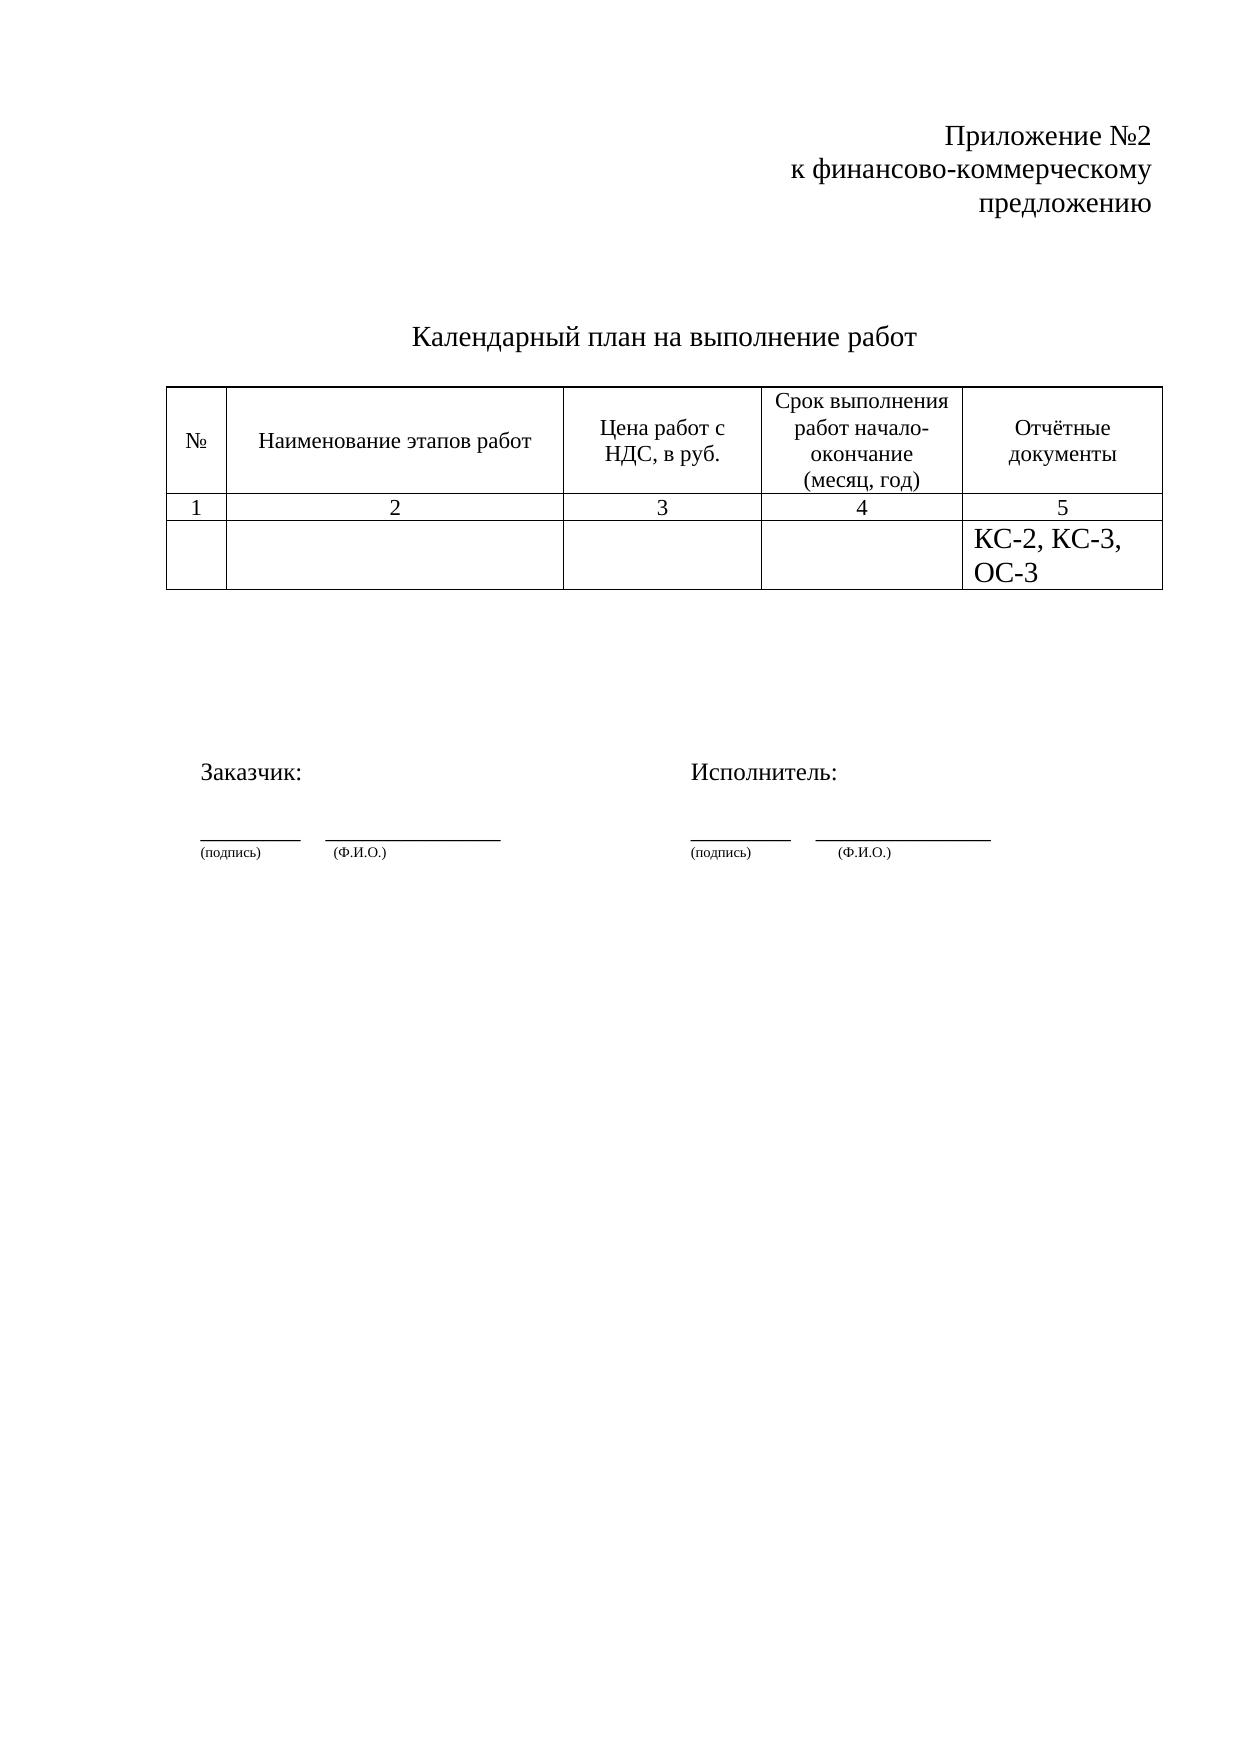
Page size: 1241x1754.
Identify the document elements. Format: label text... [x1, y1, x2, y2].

table_cell 3 [564, 494, 761, 520]
table_cell 2 [227, 494, 563, 520]
table_header № [167, 388, 226, 493]
table_cell [564, 521, 761, 588]
text к финансово-коммерческому предложению [177, 152, 1152, 219]
table_cell [762, 521, 962, 588]
table_cell 5 [963, 494, 1162, 520]
text Календарный план на выполнение работ [177, 319, 1152, 353]
table_cell 4 [762, 494, 962, 520]
table_header Заказчик: ________ ______________ (подпись) (Ф.И.О.) [189, 757, 679, 1064]
table_cell КС-2, КС-3, ОС-3 [963, 521, 1162, 588]
text Приложение №2 [177, 118, 1152, 152]
table_header Отчётные документы [963, 388, 1162, 493]
table_header Срок выполнения работ начало-окончание (месяц, год) [762, 388, 962, 493]
table_cell [167, 521, 226, 588]
table_cell [227, 521, 563, 588]
table_cell 1 [167, 494, 226, 520]
table_header Наименование этапов работ [227, 388, 563, 493]
table_header Исполнитель: ________ ______________ (подпись) (Ф.И.О.) [679, 757, 1110, 1064]
table_header Цена работ с НДС, в руб. [564, 388, 761, 493]
